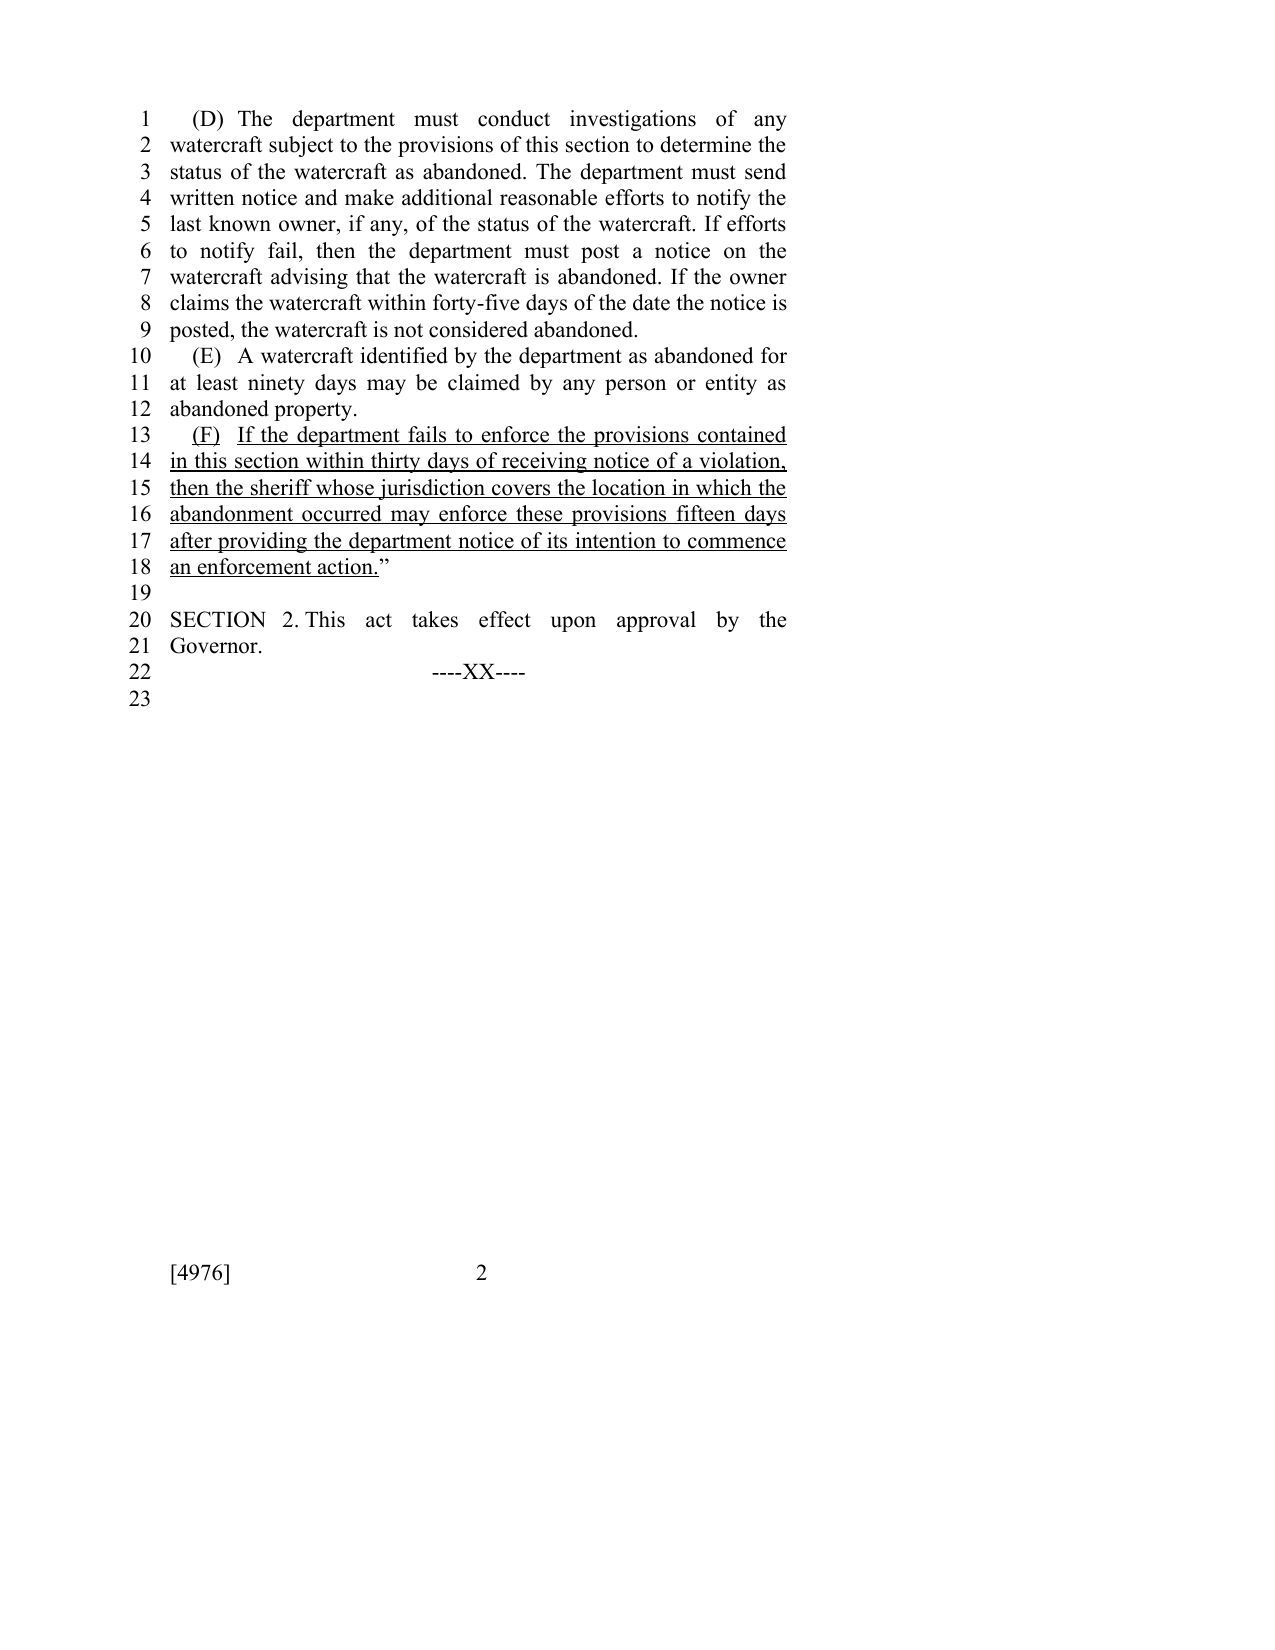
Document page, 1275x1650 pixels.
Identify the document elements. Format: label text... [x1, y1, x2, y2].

text (D) The department must conduct investigations of any watercraft subject to the provisions of this section to determine the status of the watercraft as abandoned. The department must send written notice and make additional reasonable efforts to notify the last known owner, if any, of the status of the watercraft. If efforts to notify fail, then the department must post a notice on the watercraft advising that the watercraft is abandoned. If the owner claims the watercraft within forty-five days of the date the notice is posted, the watercraft is not considered abandoned. [169, 105, 787, 342]
text ----XX---- [169, 658, 787, 685]
text SECTION 2. This act takes effect upon approval by the Governor. [169, 606, 787, 658]
text (F) If the department fails to enforce the provisions contained in this section within thirty days of receiving notice of a violation, then the sheriff whose jurisdiction covers the location in which the abandonment occurred may enforce these provisions fifteen days after providing the department notice of its intention to commence an enforcement action.” [169, 421, 787, 470]
text (E) A watercraft identified by the department as abandoned for at least ninety days may be claimed by any person or entity as abandoned property. [169, 342, 787, 421]
